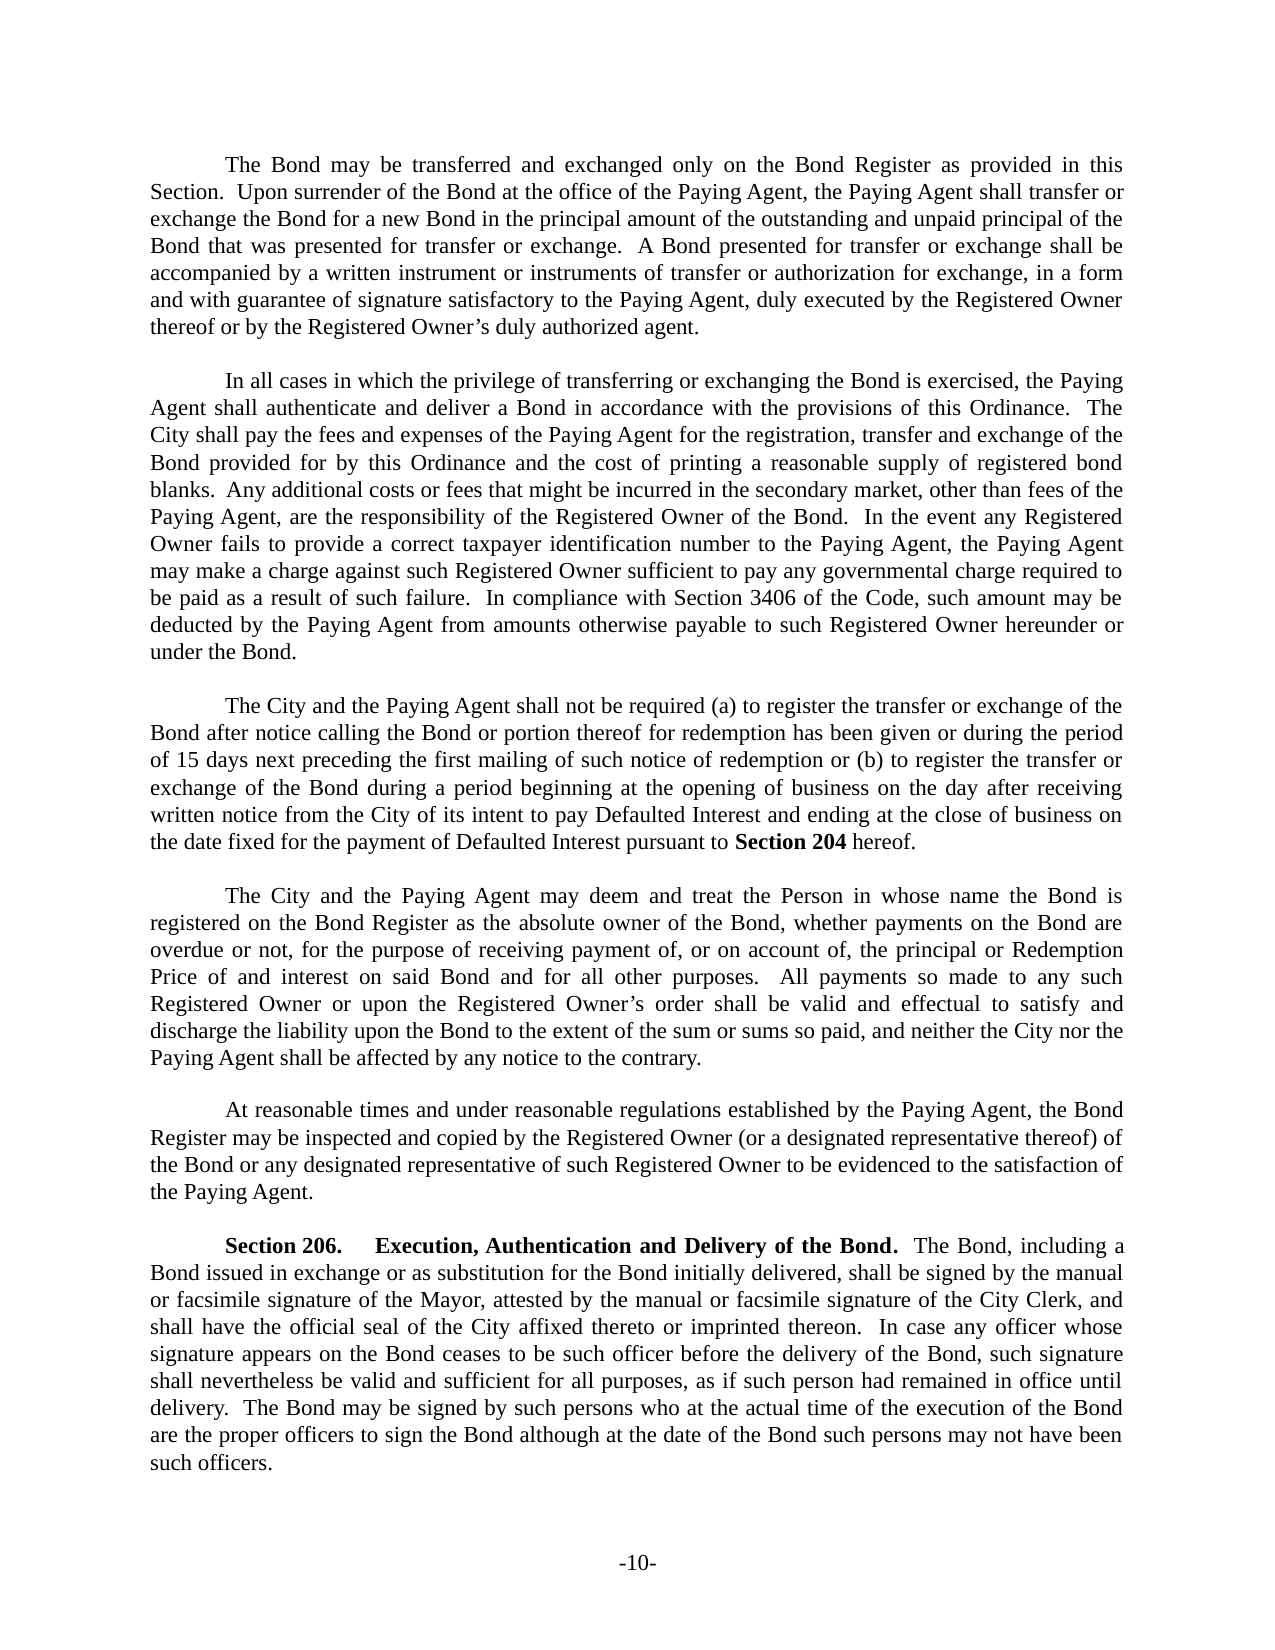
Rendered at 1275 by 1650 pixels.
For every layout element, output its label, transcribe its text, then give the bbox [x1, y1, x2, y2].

text At reasonable times and under reasonable regulations established by the Paying Agent, the Bond Register may be inspected and copied by the Registered Owner (or a designated representative thereof) of the Bond or any designated representative of such Registered Owner to be evidenced to the satisfaction of the Paying Agent. [150, 1096, 1125, 1204]
text The City and the Paying Agent shall not be required (a) to register the transfer or exchange of the Bond after notice calling the Bond or portion thereof for redemption has been given or during the period of 15 days next preceding the first mailing of such notice of redemption or (b) to register the transfer or exchange of the Bond during a period beginning at the opening of business on the day after receiving written notice from the City of its intent to pay Defaulted Interest and ending at the close of business on the date fixed for the payment of Defaulted Interest pursuant to Section 204 hereof. [150, 692, 1125, 854]
text In all cases in which the privilege of transferring or exchanging the Bond is exercised, the Paying Agent shall authenticate and deliver a Bond in accordance with the provisions of this Ordinance. The City shall pay the fees and expenses of the Paying Agent for the registration, transfer and exchange of the Bond provided for by this Ordinance and the cost of printing a reasonable supply of registered bond blanks. Any additional costs or fees that might be incurred in the secondary market, other than fees of the Paying Agent, are the responsibility of the Registered Owner of the Bond. In the event any Registered Owner fails to provide a correct taxpayer identification number to the Paying Agent, the Paying Agent may make a charge against such Registered Owner sufficient to pay any governmental charge required to be paid as a result of such failure. In compliance with Section 3406 of the Code, such amount may be deducted by the Paying Agent from amounts otherwise payable to such Registered Owner hereunder or under the Bond. [150, 367, 1125, 664]
text The City and the Paying Agent may deem and treat the Person in whose name the Bond is registered on the Bond Register as the absolute owner of the Bond, whether payments on the Bond are overdue or not, for the purpose of receiving payment of, or on account of, the principal or Redemption Price of and interest on said Bond and for all other purposes. All payments so made to any such Registered Owner or upon the Registered Owner’s order shall be valid and effectual to satisfy and discharge the liability upon the Bond to the extent of the sum or sums so paid, and neither the City nor the Paying Agent shall be affected by any notice to the contrary. [150, 881, 1125, 1071]
text The Bond may be transferred and exchanged only on the Bond Register as provided in this Section. Upon surrender of the Bond at the office of the Paying Agent, the Paying Agent shall transfer or exchange the Bond for a new Bond in the principal amount of the outstanding and unpaid principal of the Bond that was presented for transfer or exchange. A Bond presented for transfer or exchange shall be accompanied by a written instrument or instruments of transfer or authorization for exchange, in a form and with guarantee of signature satisfactory to the Paying Agent, duly executed by the Registered Owner thereof or by the Registered Owner’s duly authorized agent. [150, 150, 1125, 339]
text Section 206. Execution, Authentication and Delivery of the Bond . The Bond, including a Bond issued in exchange or as substitution for the Bond initially delivered, shall be signed by the manual or facsimile signature of the Mayor, attested by the manual or facsimile signature of the City Clerk, and shall have the official seal of the City affixed thereto or imprinted thereon. In case any officer whose signature appears on the Bond ceases to be such officer before the delivery of the Bond, such signature shall nevertheless be valid and sufficient for all purposes, as if such person had remained in office until delivery. The Bond may be signed by such persons who at the actual time of the execution of the Bond are the proper officers to sign the Bond although at the date of the Bond such persons may not have been such officers. [150, 1231, 1125, 1475]
